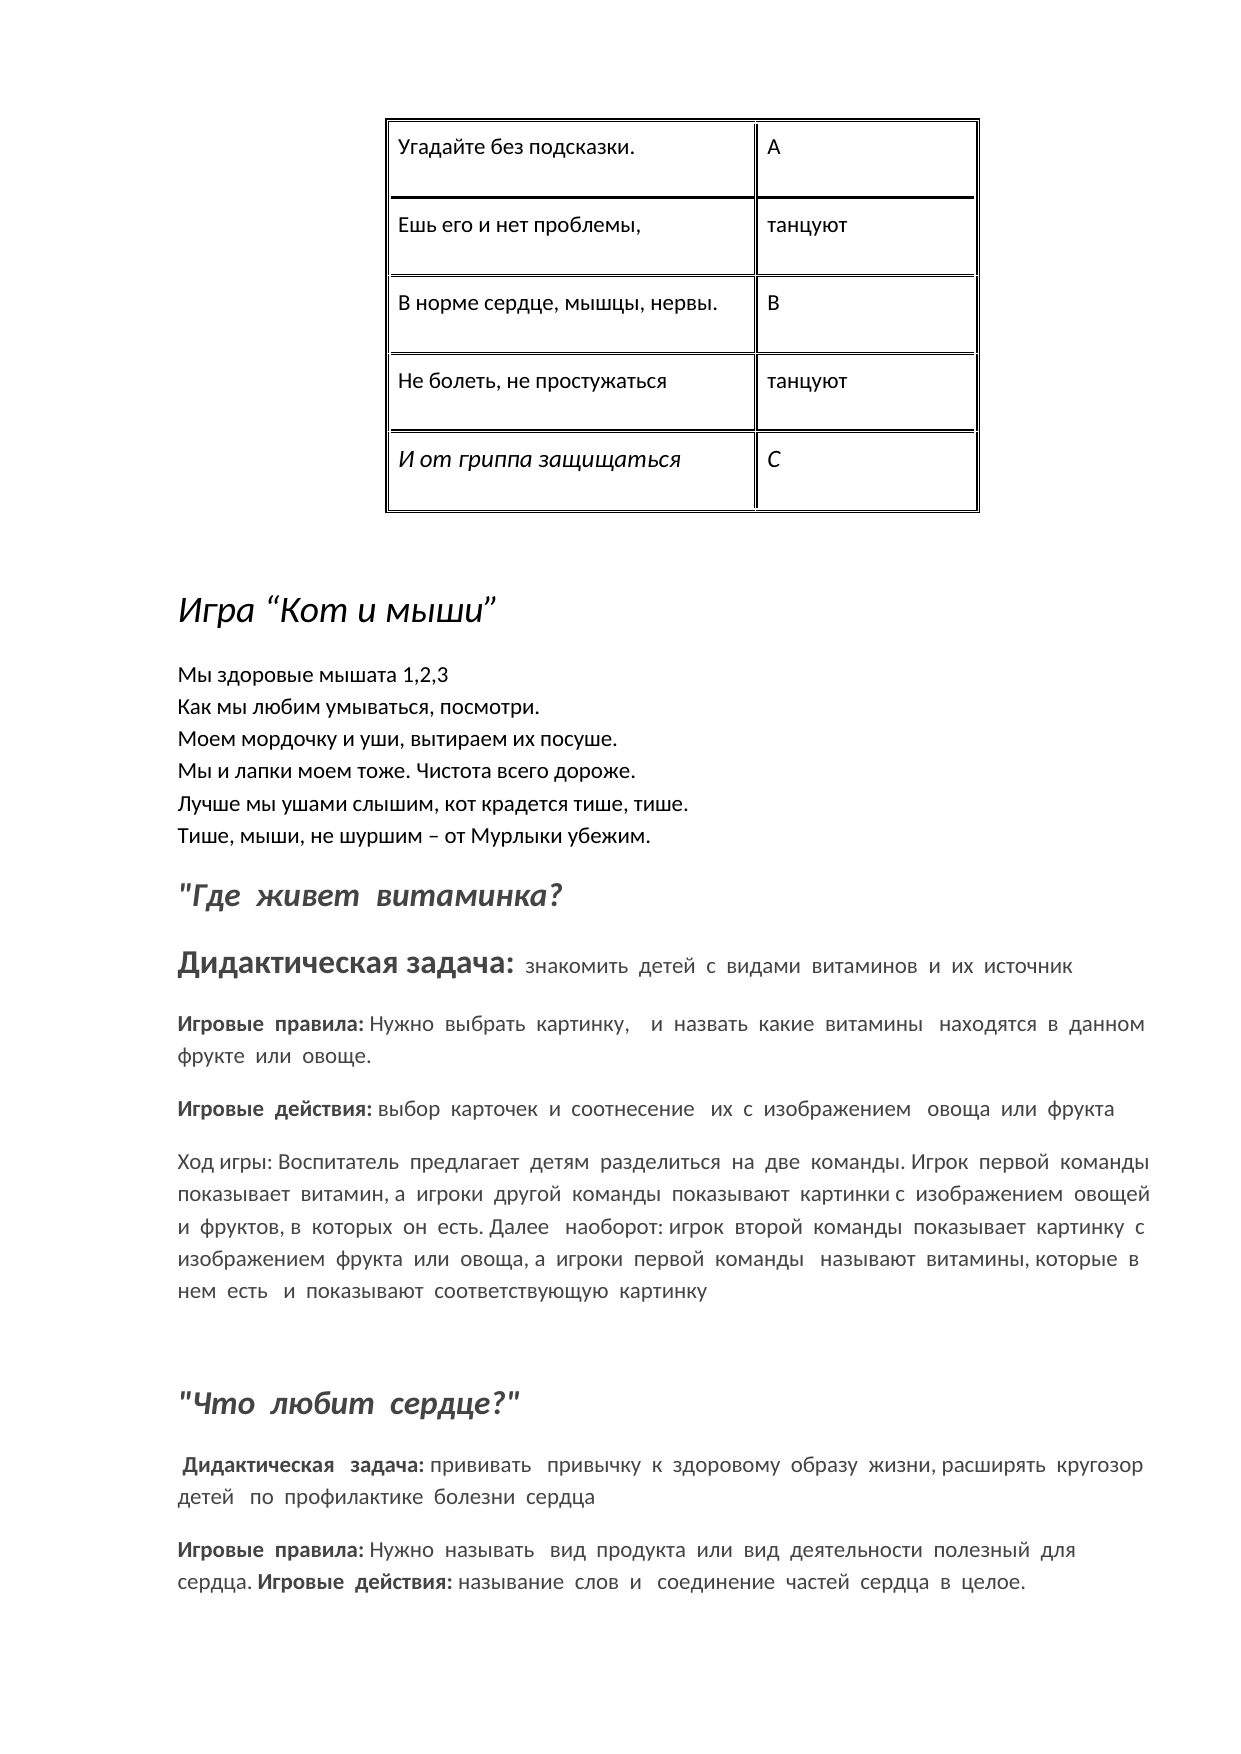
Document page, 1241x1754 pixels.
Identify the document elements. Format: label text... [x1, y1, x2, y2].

table_cell танцуют [756, 352, 978, 429]
text Игровые правила: Нужно называть вид продукта или вид деятельности полезный для сердца. Игровые действия: называние слов и соединение частей сердца в целое. [177, 1535, 1152, 1595]
table_cell В норме сердце, мышцы, нервы. [387, 274, 756, 352]
table_cell Не болеть, не простужаться [387, 352, 756, 429]
text Игровые действия: выбор карточек и соотнесение их с изображением овоща или фрукта [177, 1094, 1152, 1122]
table_cell Угадайте без подсказки. [389, 120, 756, 196]
text "Что любит сердце?" [177, 1382, 1152, 1423]
table_cell С [756, 429, 977, 510]
text Игровые правила: Нужно выбрать картинку, и назвать какие витамины находятся в данном фрукте или овоще. [177, 1009, 1152, 1069]
text Мы здоровые мышата 1,2,3 Как мы любим умываться, посмотри. Моем мордочку и уши, вытираем их посуше. Мы и лапки моем тоже. Чистота всего дороже. Лучше мы ушами слышим, кот крадется тише, тише. Тише, мыши, не шуршим – от Мурлыки убежим. [177, 660, 1152, 849]
table_cell Ешь его и нет проблемы, [389, 196, 754, 274]
table_cell В [756, 274, 978, 352]
text "Где живет витаминка? [177, 874, 1152, 915]
table_cell А [756, 122, 976, 196]
text Игра “Кот и мыши” [177, 586, 1152, 632]
text Ход игры: Воспитатель предлагает детям разделиться на две команды. Игрок первой команды показывает витамин, а игроки другой команды показывают картинки с изображением овощей и фруктов, в которых он есть. Далее наоборот: игрок второй команды показывает картинку с изображением фрукта или овоща, а игроки первой команды называют витамины, которые в нем есть и показывают соответствующую картинку [177, 1147, 1152, 1304]
text Дидактическая задача: прививать привычку к здоровому образу жизни, расширять кругозор детей по профилактике болезни сердца [177, 1450, 1152, 1510]
text Дидактическая задача: знакомить детей с видами витаминов и их источник [177, 942, 1152, 982]
table_cell И от гриппа защищаться [389, 429, 756, 510]
table_cell танцуют [758, 196, 976, 274]
